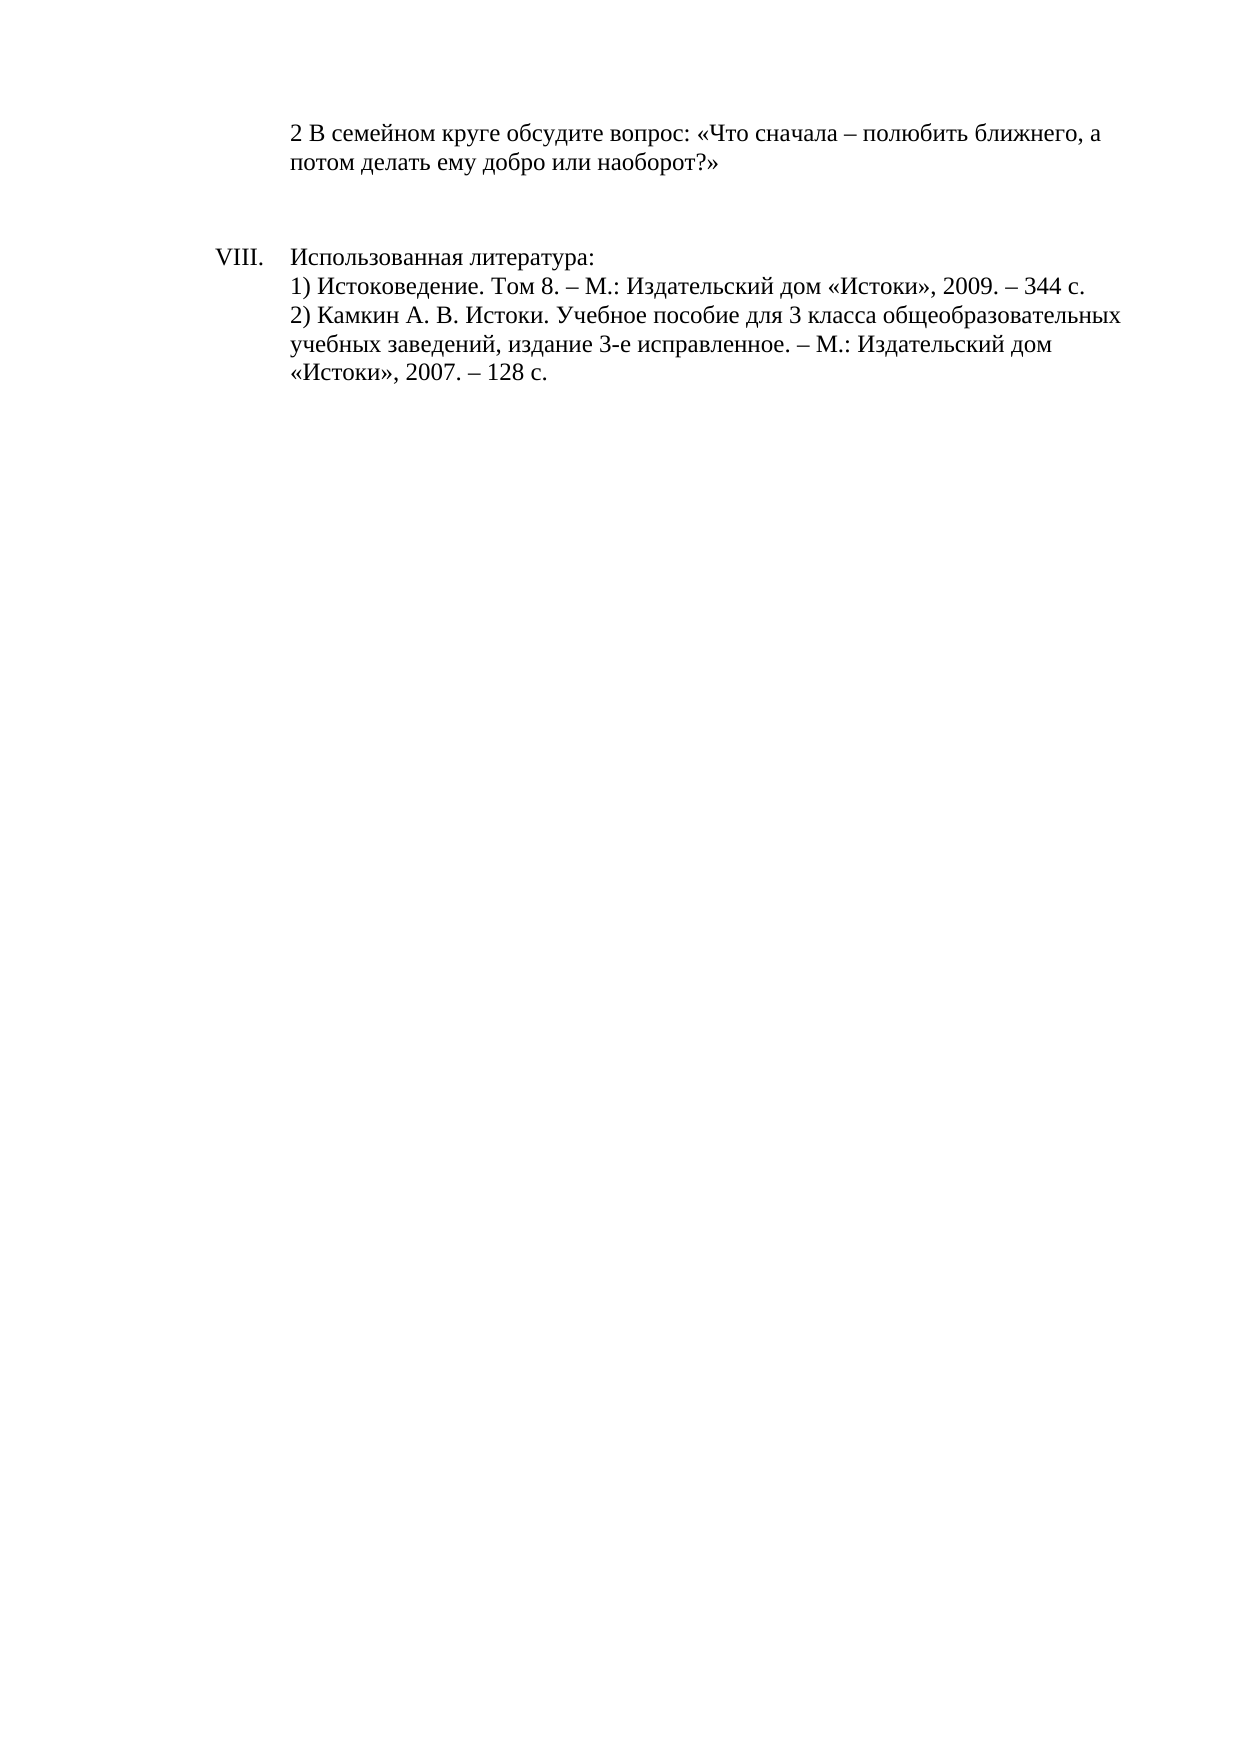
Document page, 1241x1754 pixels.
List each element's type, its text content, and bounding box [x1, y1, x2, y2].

list Использованная литература: 1) Истоковедение. Том 8. – М.: Издательский дом «Истоки», 2009. – 344 с. 2) Камкин А. В. Истоки. Учебное пособие для 3 класса общеобразовательных учебных заведений, издание 3-е исправленное. – М.: Издательский дом «Истоки», 2007. – 128 с. [215, 242, 1152, 386]
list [215, 118, 1152, 176]
